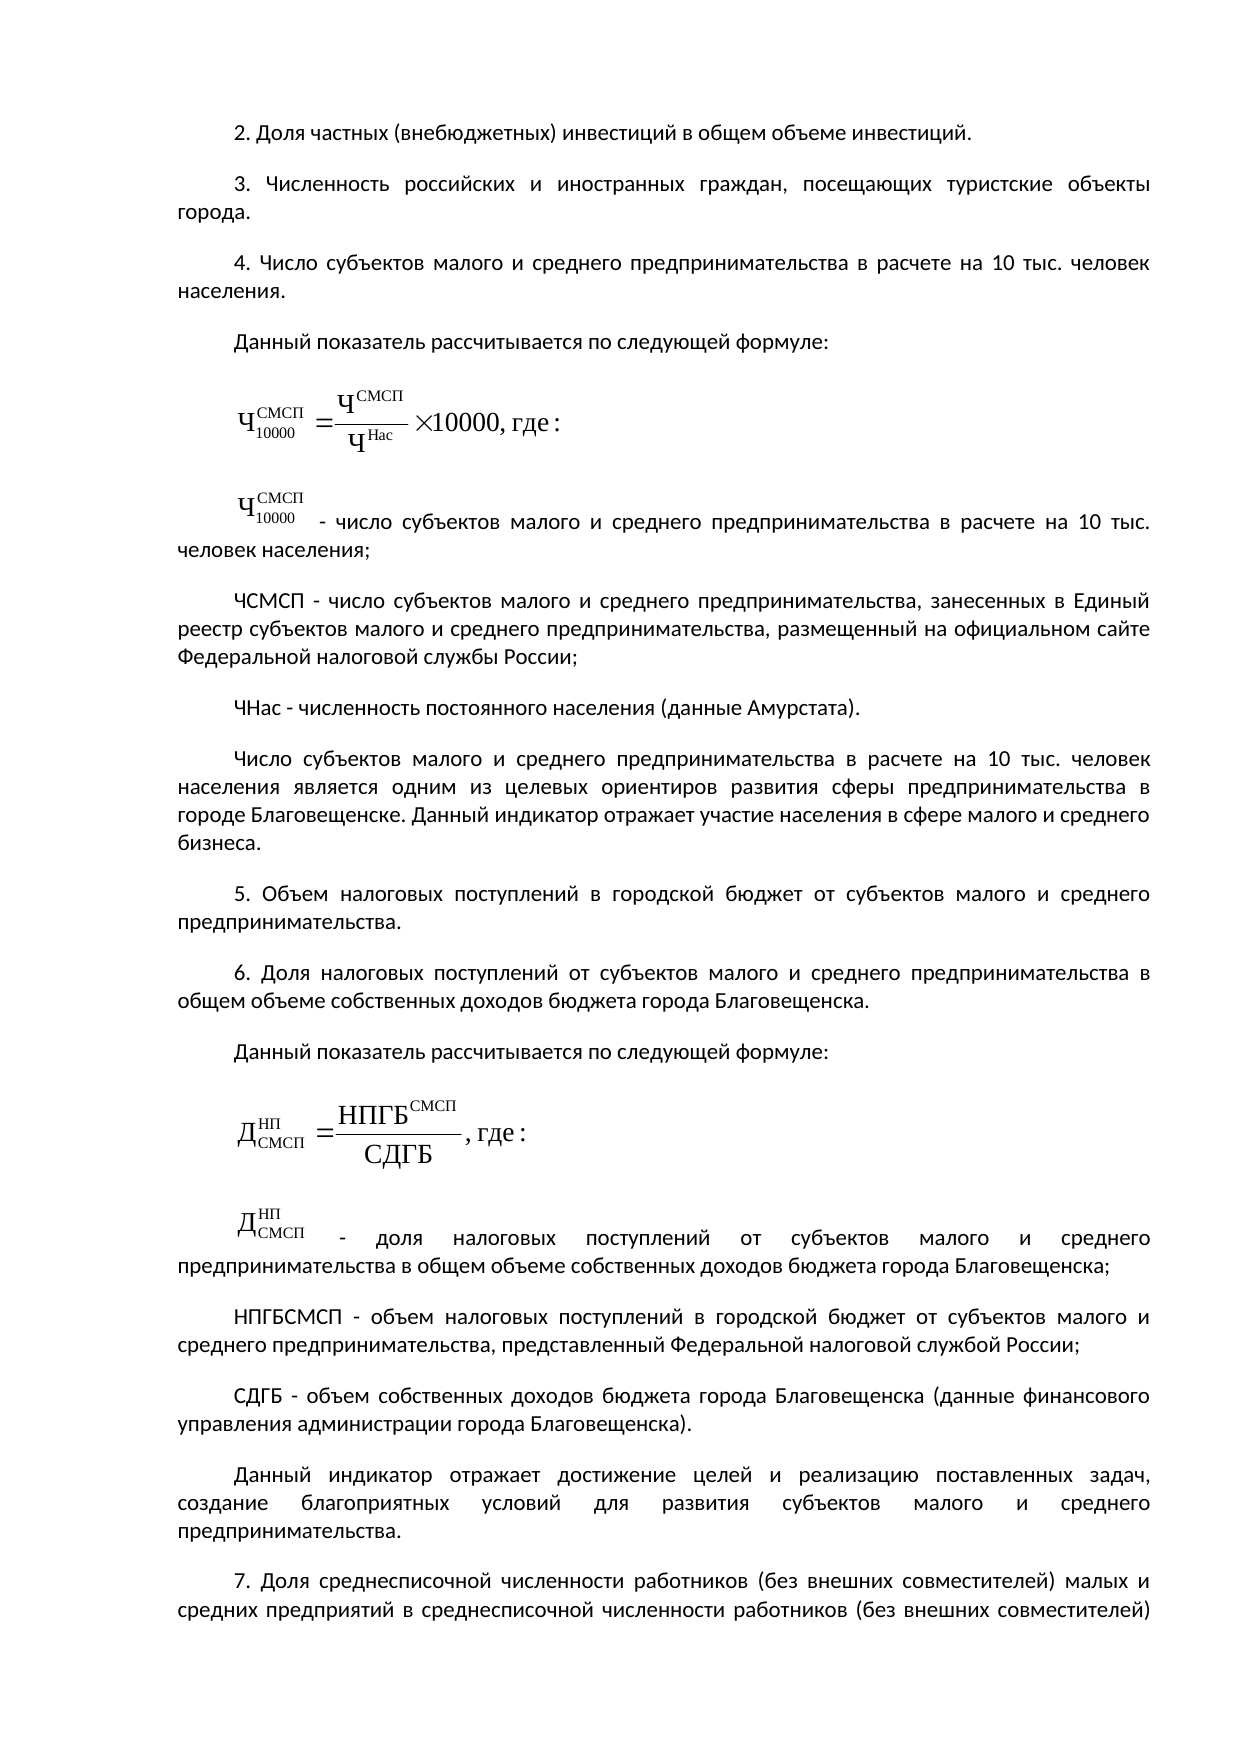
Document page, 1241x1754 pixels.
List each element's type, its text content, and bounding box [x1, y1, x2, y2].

text НПГБСМСП - объем налоговых поступлений в городской бюджет от субъектов малого и среднего предпринимательства, представленный Федеральной налоговой службой России; [177, 1302, 1152, 1358]
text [177, 1567, 1152, 1623]
text Данный индикатор отражает достижение целей и реализацию поставленных задач, создание благоприятных условий для развития субъектов малого и среднего предпринимательства. [177, 1460, 1152, 1544]
text 2. Доля частных (внебюджетных) инвестиций в общем объеме инвестиций. [177, 118, 1152, 146]
text - число субъектов малого и среднего предпринимательства в расчете на 10 тыс. человек населения; [177, 487, 1152, 563]
text СДГБ - объем собственных доходов бюджета города Благовещенска (данные финансового управления администрации города Благовещенска). [177, 1381, 1152, 1437]
text 4. Число субъектов малого и среднего предпринимательства в расчете на 10 тыс. человек населения. [177, 248, 1152, 304]
text 5. Объем налоговых поступлений в городской бюджет от субъектов малого и среднего предпринимательства. [177, 879, 1152, 935]
text ЧНас - численность постоянного населения (данные Амурстата). [177, 693, 1152, 721]
text - доля налоговых поступлений от субъектов малого и среднего предпринимательства в общем объеме собственных доходов бюджета города Благовещенска; [177, 1202, 1152, 1279]
text 3. Численность российских и иностранных граждан, посещающих туристские объекты города. [177, 169, 1152, 225]
text ЧСМСП - число субъектов малого и среднего предпринимательства, занесенных в Единый реестр субъектов малого и среднего предпринимательства, размещенный на официальном сайте Федеральной налоговой службы России; [177, 586, 1152, 670]
text 6. Доля налоговых поступлений от субъектов малого и среднего предпринимательства в общем объеме собственных доходов бюджета города Благовещенска. [177, 958, 1152, 1014]
text Данный показатель рассчитывается по следующей формуле: [177, 327, 1152, 355]
text Число субъектов малого и среднего предпринимательства в расчете на 10 тыс. человек населения является одним из целевых ориентиров развития сферы предпринимательства в городе Благовещенске. Данный индикатор отражает участие населения в сфере малого и среднего бизнеса. [177, 744, 1152, 856]
text Данный показатель рассчитывается по следующей формуле: [177, 1037, 1152, 1065]
